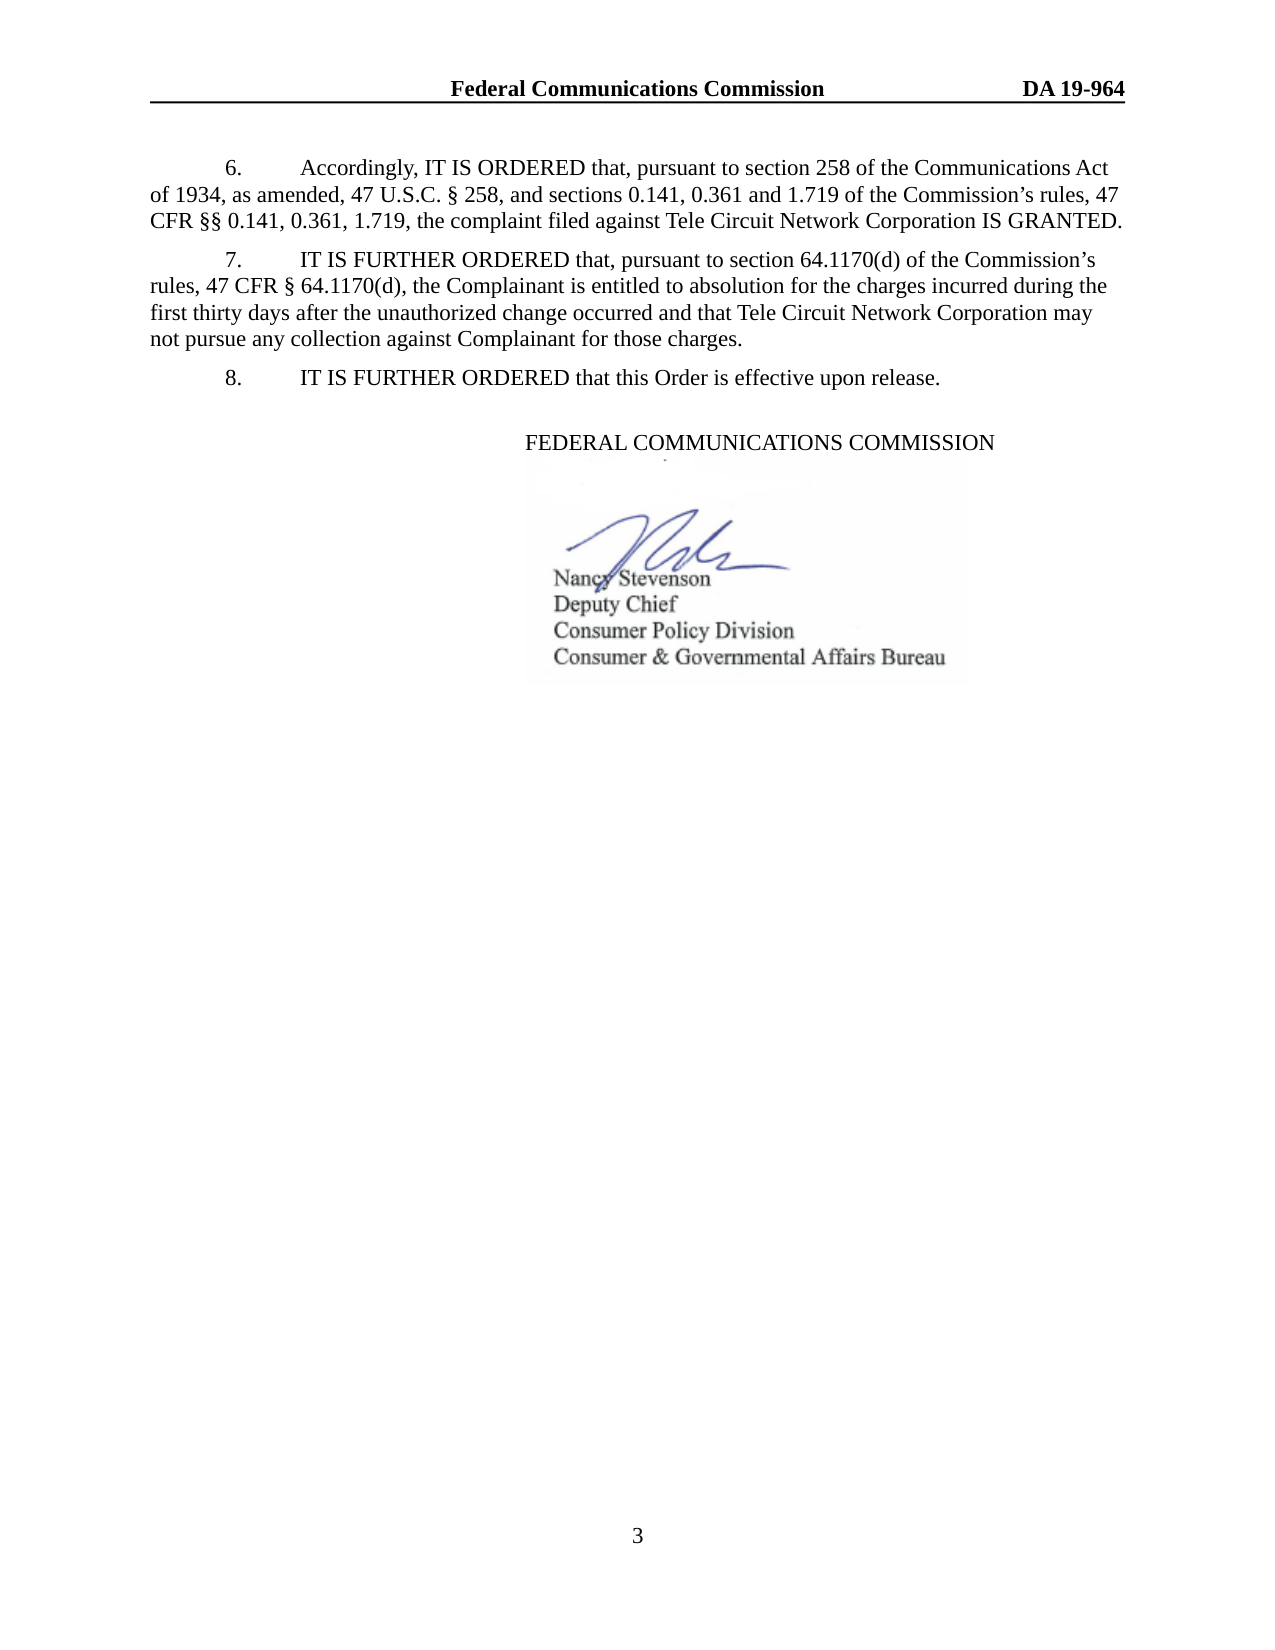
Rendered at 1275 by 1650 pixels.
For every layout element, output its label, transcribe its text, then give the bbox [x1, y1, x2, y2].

text 8. IT IS FURTHER ORDERED that this Order is effective upon release. [150, 364, 1125, 390]
list IT IS FURTHER ORDERED that, pursuant to section 64.1170(d) of the Commission’s rules, 47 CFR § 64.1170(d), the Complainant is entitled to absolution for the charges incurred during the first thirty days after the unauthorized change occurred and that Tele Circuit Network Corporation may not pursue any collection against Complainant for those charges. [150, 246, 1125, 351]
picture [525, 455, 968, 685]
text FEDERAL COMMUNICATIONS COMMISSION [525, 429, 1097, 455]
list Accordingly, IT IS ORDERED that, pursuant to section 258 of the Communications Act of 1934, as amended, 47 U.S.C. § 258, and sections 0.141, 0.361 and 1.719 of the Commission’s rules, 47 CFR §§ 0.141, 0.361, 1.719, the complaint filed against Tele Circuit Network Corporation IS GRANTED. [150, 154, 1125, 233]
